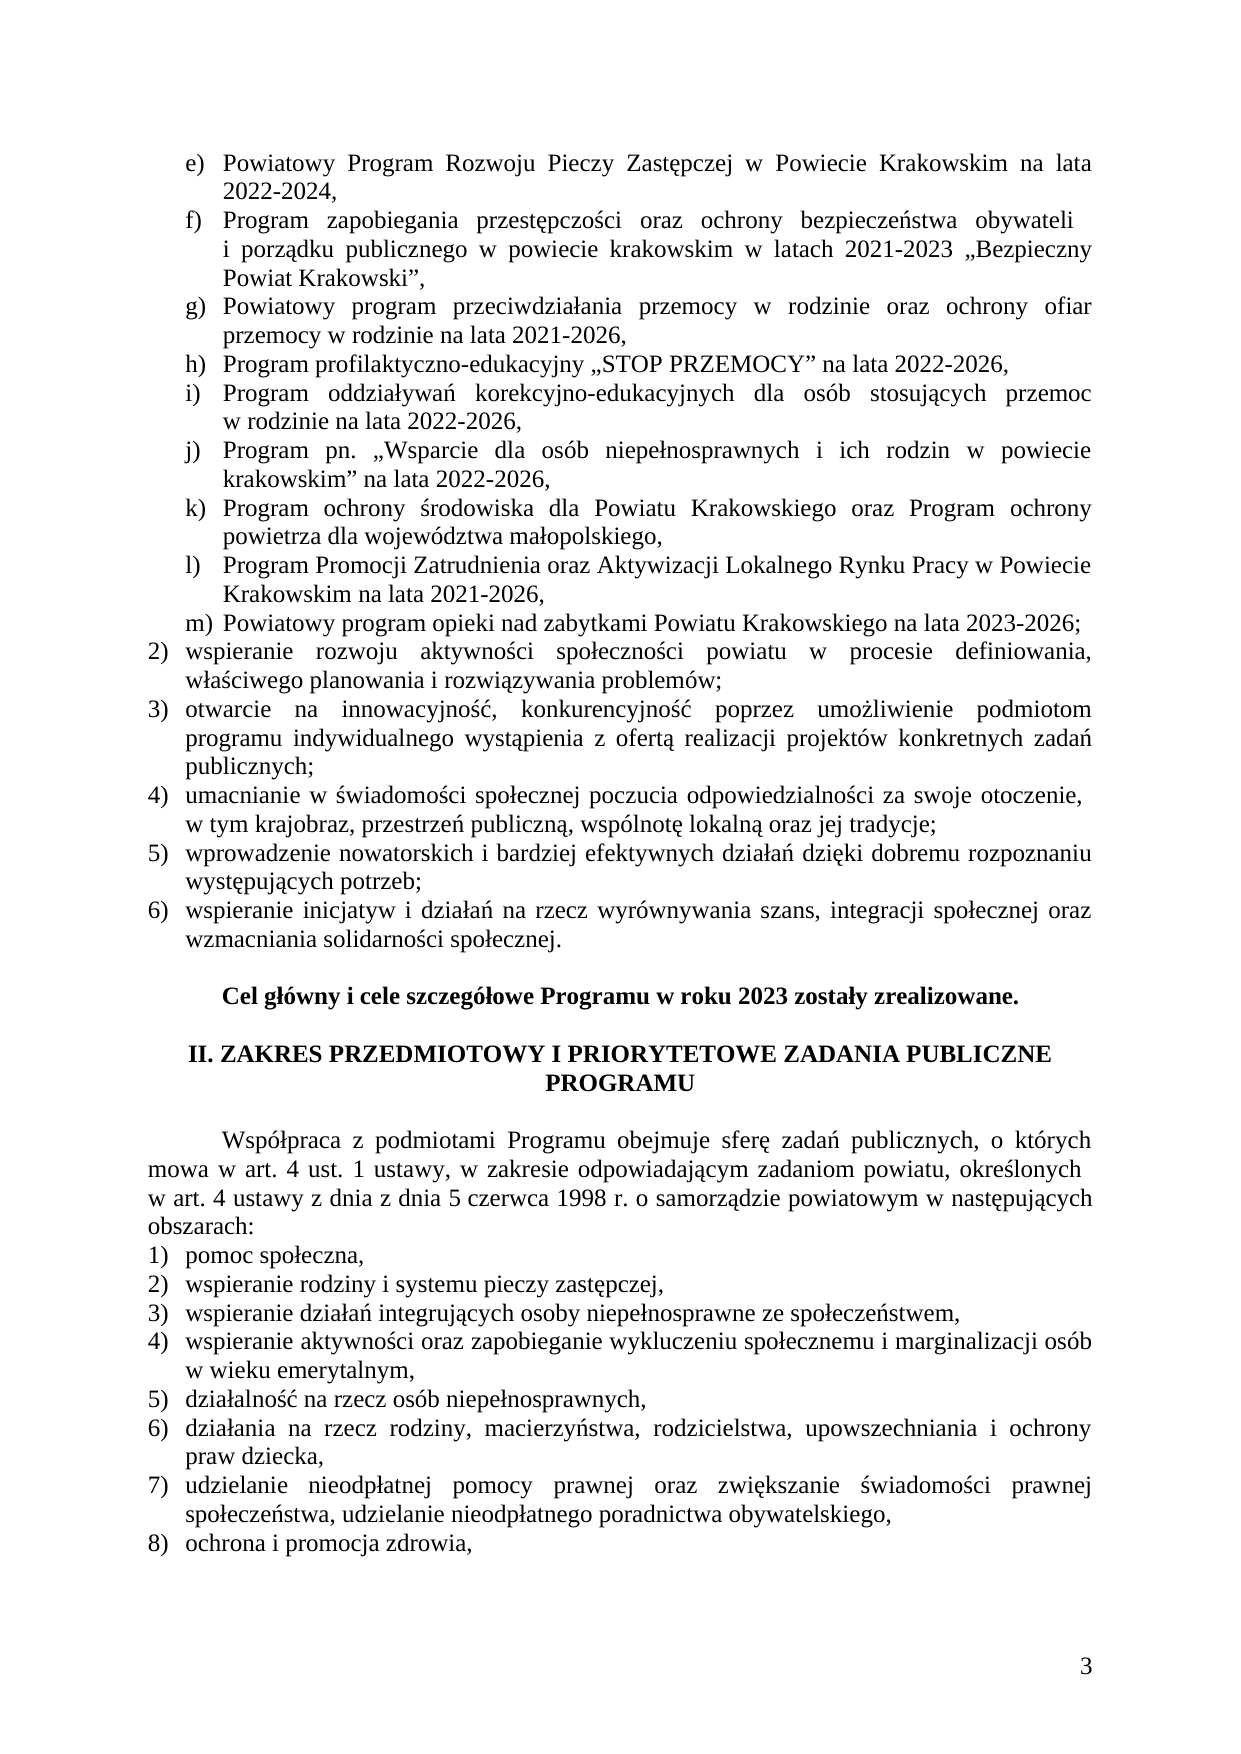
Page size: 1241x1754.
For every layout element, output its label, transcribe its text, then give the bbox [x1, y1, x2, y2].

list Program oddziaływań korekcyjno-edukacyjnych dla osób stosujących przemoc w rodzinie na lata 2022-2026, [185, 378, 1092, 435]
text Współpraca z podmiotami Programu obejmuje sferę zadań publicznych, o których mowa w art. 4 ust. 1 ustawy, w zakresie odpowiadającym zadaniom powiatu, określonych w art. 4 ustawy z dnia z dnia 5 czerwca 1998 r. o samorządzie powiatowym w następujących obszarach: [148, 1125, 1092, 1240]
list Program zapobiegania przestępczości oraz ochrony bezpieczeństwa obywateli i porządku publicznego w powiecie krakowskim w latach 2021-2023 „Bezpieczny Powiat Krakowski”, [185, 205, 1092, 291]
list wspieranie aktywności oraz zapobieganie wykluczeniu społecznemu i marginalizacji osób w wieku emerytalnym, [148, 1326, 1092, 1384]
list Program Promocji Zatrudnienia oraz Aktywizacji Lokalnego Rynku Pracy w Powiecie Krakowskim na lata 2021-2026, [185, 550, 1092, 608]
list działania na rzecz rodziny, macierzyństwa, rodzicielstwa, upowszechniania i ochrony praw dziecka, [148, 1413, 1092, 1470]
list Program profilaktyczno-edukacyjny „STOP PRZEMOCY” na lata 2022-2026, [185, 349, 1092, 378]
list pomoc społeczna, [148, 1240, 1092, 1269]
list działalność na rzecz osób niepełnosprawnych, [148, 1384, 1092, 1413]
list wprowadzenie nowatorskich i bardziej efektywnych działań dzięki dobremu rozpoznaniu występujących potrzeb; [148, 838, 1092, 895]
list Program ochrony środowiska dla Powiatu Krakowskiego oraz Program ochrony powietrza dla województwa małopolskiego, [185, 493, 1092, 550]
list Powiatowy program opieki nad zabytkami Powiatu Krakowskiego na lata 2023-2026; [185, 608, 1092, 636]
list ochrona i promocja zdrowia, [148, 1528, 1092, 1556]
list wspieranie rodziny i systemu pieczy zastępczej, [148, 1269, 1092, 1298]
list Powiatowy Program Rozwoju Pieczy Zastępczej w Powiecie Krakowskim na lata 2022-2024, [185, 148, 1092, 205]
list udzielanie nieodpłatnej pomocy prawnej oraz zwiększanie świadomości prawnej społeczeństwa, udzielanie nieodpłatnego poradnictwa obywatelskiego, [148, 1470, 1092, 1528]
text II. ZAKRES PRZEDMIOTOWY I PRIORYTETOWE ZADANIA PUBLICZNE PROGRAMU [148, 1039, 1092, 1096]
list umacnianie w świadomości społecznej poczucia odpowiedzialności za swoje otoczenie, w tym krajobraz, przestrzeń publiczną, wspólnotę lokalną oraz jej tradycje; [148, 780, 1092, 838]
list Powiatowy program przeciwdziałania przemocy w rodzinie oraz ochrony ofiar przemocy w rodzinie na lata 2021-2026, [185, 291, 1092, 349]
text Cel główny i cele szczegółowe Programu w roku 2023 zostały zrealizowane. [148, 981, 1092, 1010]
list otwarcie na innowacyjność, konkurencyjność poprzez umożliwienie podmiotom programu indywidualnego wystąpienia z ofertą realizacji projektów konkretnych zadań publicznych; [148, 694, 1092, 780]
list wspieranie działań integrujących osoby niepełnosprawne ze społeczeństwem, [148, 1298, 1092, 1326]
list Program pn. „Wsparcie dla osób niepełnosprawnych i ich rodzin w powiecie krakowskim” na lata 2022-2026, [185, 435, 1092, 493]
list wspieranie inicjatyw i działań na rzecz wyrównywania szans, integracji społecznej oraz wzmacniania solidarności społecznej. [148, 895, 1092, 953]
list wspieranie rozwoju aktywności społeczności powiatu w procesie definiowania, właściwego planowania i rozwiązywania problemów; [148, 636, 1092, 694]
